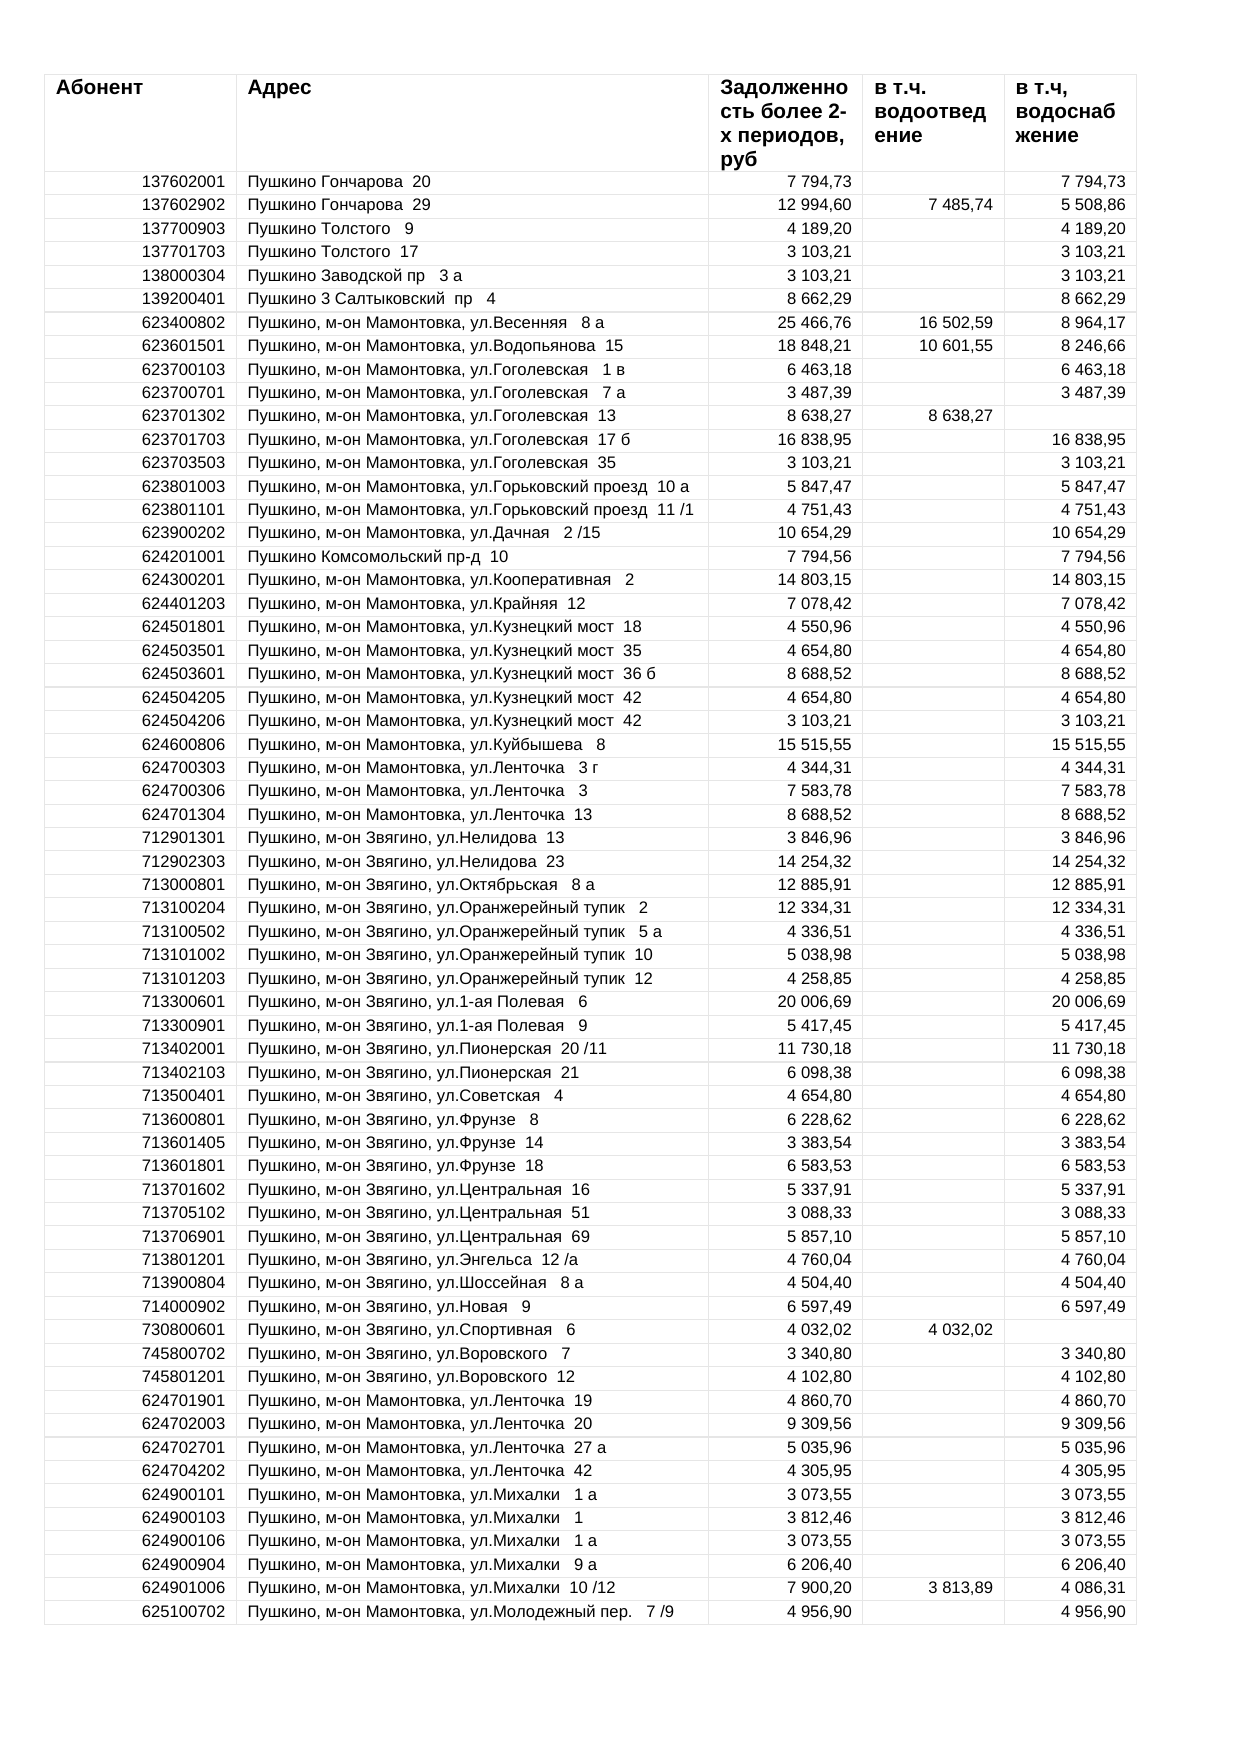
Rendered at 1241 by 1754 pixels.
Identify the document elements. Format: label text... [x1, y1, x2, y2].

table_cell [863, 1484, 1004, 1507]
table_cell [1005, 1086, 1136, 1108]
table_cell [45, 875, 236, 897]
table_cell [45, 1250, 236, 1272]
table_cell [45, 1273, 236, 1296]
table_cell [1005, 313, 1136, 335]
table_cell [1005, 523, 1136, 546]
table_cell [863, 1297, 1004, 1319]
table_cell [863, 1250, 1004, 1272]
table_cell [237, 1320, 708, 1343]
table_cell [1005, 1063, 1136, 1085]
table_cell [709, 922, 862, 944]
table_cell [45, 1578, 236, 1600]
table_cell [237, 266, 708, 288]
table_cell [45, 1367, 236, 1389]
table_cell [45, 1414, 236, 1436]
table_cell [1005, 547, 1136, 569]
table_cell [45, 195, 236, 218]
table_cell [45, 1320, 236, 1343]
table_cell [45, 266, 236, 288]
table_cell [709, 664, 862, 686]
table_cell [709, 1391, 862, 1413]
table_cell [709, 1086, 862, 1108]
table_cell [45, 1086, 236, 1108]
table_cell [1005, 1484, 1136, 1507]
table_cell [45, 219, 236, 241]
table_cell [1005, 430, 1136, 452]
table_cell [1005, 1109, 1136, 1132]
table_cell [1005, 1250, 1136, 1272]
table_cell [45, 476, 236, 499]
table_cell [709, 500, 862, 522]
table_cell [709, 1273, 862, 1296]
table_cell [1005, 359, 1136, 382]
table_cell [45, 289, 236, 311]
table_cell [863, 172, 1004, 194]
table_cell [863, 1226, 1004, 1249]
table_header в т.ч. водоотведение [863, 75, 1004, 171]
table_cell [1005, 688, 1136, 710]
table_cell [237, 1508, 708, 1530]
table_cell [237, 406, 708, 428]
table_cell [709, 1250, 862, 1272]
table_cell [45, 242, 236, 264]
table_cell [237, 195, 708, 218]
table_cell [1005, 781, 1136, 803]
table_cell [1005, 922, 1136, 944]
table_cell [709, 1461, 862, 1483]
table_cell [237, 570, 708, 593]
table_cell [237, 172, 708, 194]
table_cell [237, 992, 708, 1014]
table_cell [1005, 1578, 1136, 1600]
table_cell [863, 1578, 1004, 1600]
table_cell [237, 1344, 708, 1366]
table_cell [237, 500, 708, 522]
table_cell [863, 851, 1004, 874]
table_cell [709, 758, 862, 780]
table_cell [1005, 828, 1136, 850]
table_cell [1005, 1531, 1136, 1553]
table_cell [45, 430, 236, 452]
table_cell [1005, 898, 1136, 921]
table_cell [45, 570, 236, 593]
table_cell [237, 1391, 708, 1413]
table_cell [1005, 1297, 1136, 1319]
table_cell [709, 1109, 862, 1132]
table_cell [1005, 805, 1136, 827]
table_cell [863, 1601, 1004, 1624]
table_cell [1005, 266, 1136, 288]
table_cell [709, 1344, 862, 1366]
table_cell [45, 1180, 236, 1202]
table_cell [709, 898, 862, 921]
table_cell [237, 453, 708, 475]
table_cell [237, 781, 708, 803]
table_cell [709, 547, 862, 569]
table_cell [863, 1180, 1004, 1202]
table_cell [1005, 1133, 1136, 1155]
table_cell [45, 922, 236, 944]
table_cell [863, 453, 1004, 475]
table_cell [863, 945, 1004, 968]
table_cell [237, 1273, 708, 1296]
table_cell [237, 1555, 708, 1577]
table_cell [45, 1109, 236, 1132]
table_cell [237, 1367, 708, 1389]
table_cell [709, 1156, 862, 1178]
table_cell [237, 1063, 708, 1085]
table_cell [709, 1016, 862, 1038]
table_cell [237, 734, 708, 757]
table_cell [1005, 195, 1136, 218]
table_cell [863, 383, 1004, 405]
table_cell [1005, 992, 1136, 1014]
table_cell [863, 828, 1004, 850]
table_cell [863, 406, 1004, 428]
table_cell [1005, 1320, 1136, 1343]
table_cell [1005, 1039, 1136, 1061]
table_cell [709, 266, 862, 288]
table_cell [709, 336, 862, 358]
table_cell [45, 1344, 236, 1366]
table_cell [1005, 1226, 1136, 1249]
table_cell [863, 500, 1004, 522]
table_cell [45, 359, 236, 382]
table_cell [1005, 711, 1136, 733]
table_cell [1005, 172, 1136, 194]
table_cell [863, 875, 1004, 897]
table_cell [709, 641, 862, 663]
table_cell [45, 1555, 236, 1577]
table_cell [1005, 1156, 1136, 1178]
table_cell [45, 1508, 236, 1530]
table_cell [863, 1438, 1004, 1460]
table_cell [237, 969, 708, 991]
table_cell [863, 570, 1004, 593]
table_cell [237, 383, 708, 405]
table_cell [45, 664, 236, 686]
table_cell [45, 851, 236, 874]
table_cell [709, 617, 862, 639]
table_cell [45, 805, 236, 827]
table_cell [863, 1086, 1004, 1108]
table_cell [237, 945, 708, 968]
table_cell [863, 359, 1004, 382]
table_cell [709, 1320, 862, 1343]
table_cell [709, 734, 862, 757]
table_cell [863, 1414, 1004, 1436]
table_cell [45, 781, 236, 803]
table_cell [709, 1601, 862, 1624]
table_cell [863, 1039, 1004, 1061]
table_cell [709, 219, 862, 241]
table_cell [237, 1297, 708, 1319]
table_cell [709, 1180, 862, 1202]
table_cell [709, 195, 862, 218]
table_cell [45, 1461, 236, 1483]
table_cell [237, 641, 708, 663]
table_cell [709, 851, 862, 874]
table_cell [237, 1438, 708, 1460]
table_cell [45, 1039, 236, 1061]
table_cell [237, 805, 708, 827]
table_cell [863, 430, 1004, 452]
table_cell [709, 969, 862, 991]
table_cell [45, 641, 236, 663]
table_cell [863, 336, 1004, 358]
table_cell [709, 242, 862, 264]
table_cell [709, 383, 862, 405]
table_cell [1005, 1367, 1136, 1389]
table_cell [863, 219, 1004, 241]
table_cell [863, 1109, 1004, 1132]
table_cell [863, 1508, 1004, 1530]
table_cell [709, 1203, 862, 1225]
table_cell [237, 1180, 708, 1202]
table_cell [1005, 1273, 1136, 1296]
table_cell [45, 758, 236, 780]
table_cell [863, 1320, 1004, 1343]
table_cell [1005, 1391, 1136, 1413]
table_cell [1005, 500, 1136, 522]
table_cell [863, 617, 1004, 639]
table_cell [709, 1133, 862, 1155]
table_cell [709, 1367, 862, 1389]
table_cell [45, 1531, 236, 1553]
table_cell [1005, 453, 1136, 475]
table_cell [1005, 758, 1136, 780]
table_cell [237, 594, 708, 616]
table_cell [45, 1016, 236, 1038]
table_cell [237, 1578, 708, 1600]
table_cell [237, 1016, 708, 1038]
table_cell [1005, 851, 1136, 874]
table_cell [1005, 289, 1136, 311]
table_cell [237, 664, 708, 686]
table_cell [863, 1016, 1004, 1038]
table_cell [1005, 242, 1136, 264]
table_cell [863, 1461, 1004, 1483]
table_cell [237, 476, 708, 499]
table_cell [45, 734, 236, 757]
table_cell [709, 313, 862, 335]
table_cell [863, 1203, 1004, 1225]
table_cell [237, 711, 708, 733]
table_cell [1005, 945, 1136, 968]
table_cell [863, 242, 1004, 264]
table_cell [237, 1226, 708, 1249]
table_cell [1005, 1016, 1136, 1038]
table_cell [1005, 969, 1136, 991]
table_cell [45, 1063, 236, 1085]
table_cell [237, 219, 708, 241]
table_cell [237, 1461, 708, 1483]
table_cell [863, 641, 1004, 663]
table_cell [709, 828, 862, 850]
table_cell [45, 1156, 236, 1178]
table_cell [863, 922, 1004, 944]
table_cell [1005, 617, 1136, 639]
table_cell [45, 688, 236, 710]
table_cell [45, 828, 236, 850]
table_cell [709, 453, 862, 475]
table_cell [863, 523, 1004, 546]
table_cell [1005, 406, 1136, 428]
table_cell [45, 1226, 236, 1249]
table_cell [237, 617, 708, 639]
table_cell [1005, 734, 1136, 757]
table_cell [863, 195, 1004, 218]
table_header в т.ч, водоснабжение [1005, 75, 1136, 171]
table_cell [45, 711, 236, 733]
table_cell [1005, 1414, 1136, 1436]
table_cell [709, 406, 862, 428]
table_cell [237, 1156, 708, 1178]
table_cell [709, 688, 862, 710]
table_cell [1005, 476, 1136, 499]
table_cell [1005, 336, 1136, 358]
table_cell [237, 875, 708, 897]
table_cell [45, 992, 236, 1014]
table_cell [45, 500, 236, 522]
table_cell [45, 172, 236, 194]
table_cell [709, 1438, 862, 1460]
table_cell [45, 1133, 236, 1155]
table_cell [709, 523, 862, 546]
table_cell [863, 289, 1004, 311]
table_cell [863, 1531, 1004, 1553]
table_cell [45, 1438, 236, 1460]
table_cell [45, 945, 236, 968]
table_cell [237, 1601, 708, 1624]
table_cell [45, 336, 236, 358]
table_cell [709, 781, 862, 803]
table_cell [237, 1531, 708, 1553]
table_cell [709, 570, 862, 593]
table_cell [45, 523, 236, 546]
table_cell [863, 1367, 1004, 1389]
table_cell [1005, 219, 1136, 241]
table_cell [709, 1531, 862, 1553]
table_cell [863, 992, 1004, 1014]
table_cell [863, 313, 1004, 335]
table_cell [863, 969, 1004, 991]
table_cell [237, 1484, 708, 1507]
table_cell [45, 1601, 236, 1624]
table_header Задолженность более 2-х периодов, руб [709, 75, 862, 171]
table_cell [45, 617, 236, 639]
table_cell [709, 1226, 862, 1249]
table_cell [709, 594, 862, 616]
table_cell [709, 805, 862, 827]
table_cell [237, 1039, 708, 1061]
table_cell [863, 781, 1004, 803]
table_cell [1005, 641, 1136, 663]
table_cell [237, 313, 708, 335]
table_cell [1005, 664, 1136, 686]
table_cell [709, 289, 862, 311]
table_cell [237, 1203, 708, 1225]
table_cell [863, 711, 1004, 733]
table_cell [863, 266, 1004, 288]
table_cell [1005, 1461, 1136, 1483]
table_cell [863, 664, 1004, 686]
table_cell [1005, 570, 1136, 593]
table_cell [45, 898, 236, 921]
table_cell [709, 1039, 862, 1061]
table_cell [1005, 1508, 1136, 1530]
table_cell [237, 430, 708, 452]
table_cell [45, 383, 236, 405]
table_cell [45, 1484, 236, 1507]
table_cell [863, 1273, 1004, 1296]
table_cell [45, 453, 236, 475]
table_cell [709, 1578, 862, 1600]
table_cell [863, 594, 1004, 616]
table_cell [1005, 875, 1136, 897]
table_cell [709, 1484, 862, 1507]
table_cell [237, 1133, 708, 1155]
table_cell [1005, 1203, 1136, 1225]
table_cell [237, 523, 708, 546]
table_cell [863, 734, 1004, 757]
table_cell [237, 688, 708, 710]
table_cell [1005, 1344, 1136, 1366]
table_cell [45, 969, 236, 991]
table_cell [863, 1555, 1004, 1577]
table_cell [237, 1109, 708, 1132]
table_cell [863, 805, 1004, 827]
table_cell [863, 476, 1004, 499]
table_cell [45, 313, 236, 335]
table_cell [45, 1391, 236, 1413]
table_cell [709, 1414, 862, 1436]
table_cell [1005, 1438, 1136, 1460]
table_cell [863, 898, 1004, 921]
table_header Абонент [45, 75, 236, 171]
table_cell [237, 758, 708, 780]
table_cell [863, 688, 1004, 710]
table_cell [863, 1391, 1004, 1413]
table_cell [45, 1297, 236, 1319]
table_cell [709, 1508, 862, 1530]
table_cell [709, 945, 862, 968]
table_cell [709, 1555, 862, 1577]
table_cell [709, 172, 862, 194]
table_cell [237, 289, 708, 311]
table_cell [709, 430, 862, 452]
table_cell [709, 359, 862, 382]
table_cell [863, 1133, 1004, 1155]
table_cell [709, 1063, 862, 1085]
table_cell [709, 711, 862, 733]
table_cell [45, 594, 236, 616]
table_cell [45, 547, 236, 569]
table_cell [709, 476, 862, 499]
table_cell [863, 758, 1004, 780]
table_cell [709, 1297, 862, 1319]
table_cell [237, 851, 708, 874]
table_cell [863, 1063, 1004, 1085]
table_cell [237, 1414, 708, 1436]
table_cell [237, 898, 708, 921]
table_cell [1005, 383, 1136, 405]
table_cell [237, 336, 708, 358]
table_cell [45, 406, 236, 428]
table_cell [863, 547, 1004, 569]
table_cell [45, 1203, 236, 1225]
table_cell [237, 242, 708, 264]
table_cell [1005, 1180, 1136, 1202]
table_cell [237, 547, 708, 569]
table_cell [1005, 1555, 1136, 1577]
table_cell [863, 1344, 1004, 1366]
table_header Адрес [237, 75, 708, 171]
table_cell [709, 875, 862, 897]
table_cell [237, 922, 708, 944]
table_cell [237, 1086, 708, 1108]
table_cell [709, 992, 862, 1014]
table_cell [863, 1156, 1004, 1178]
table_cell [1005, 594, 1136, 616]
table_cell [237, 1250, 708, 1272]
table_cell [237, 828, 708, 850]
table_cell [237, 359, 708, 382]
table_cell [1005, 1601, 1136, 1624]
